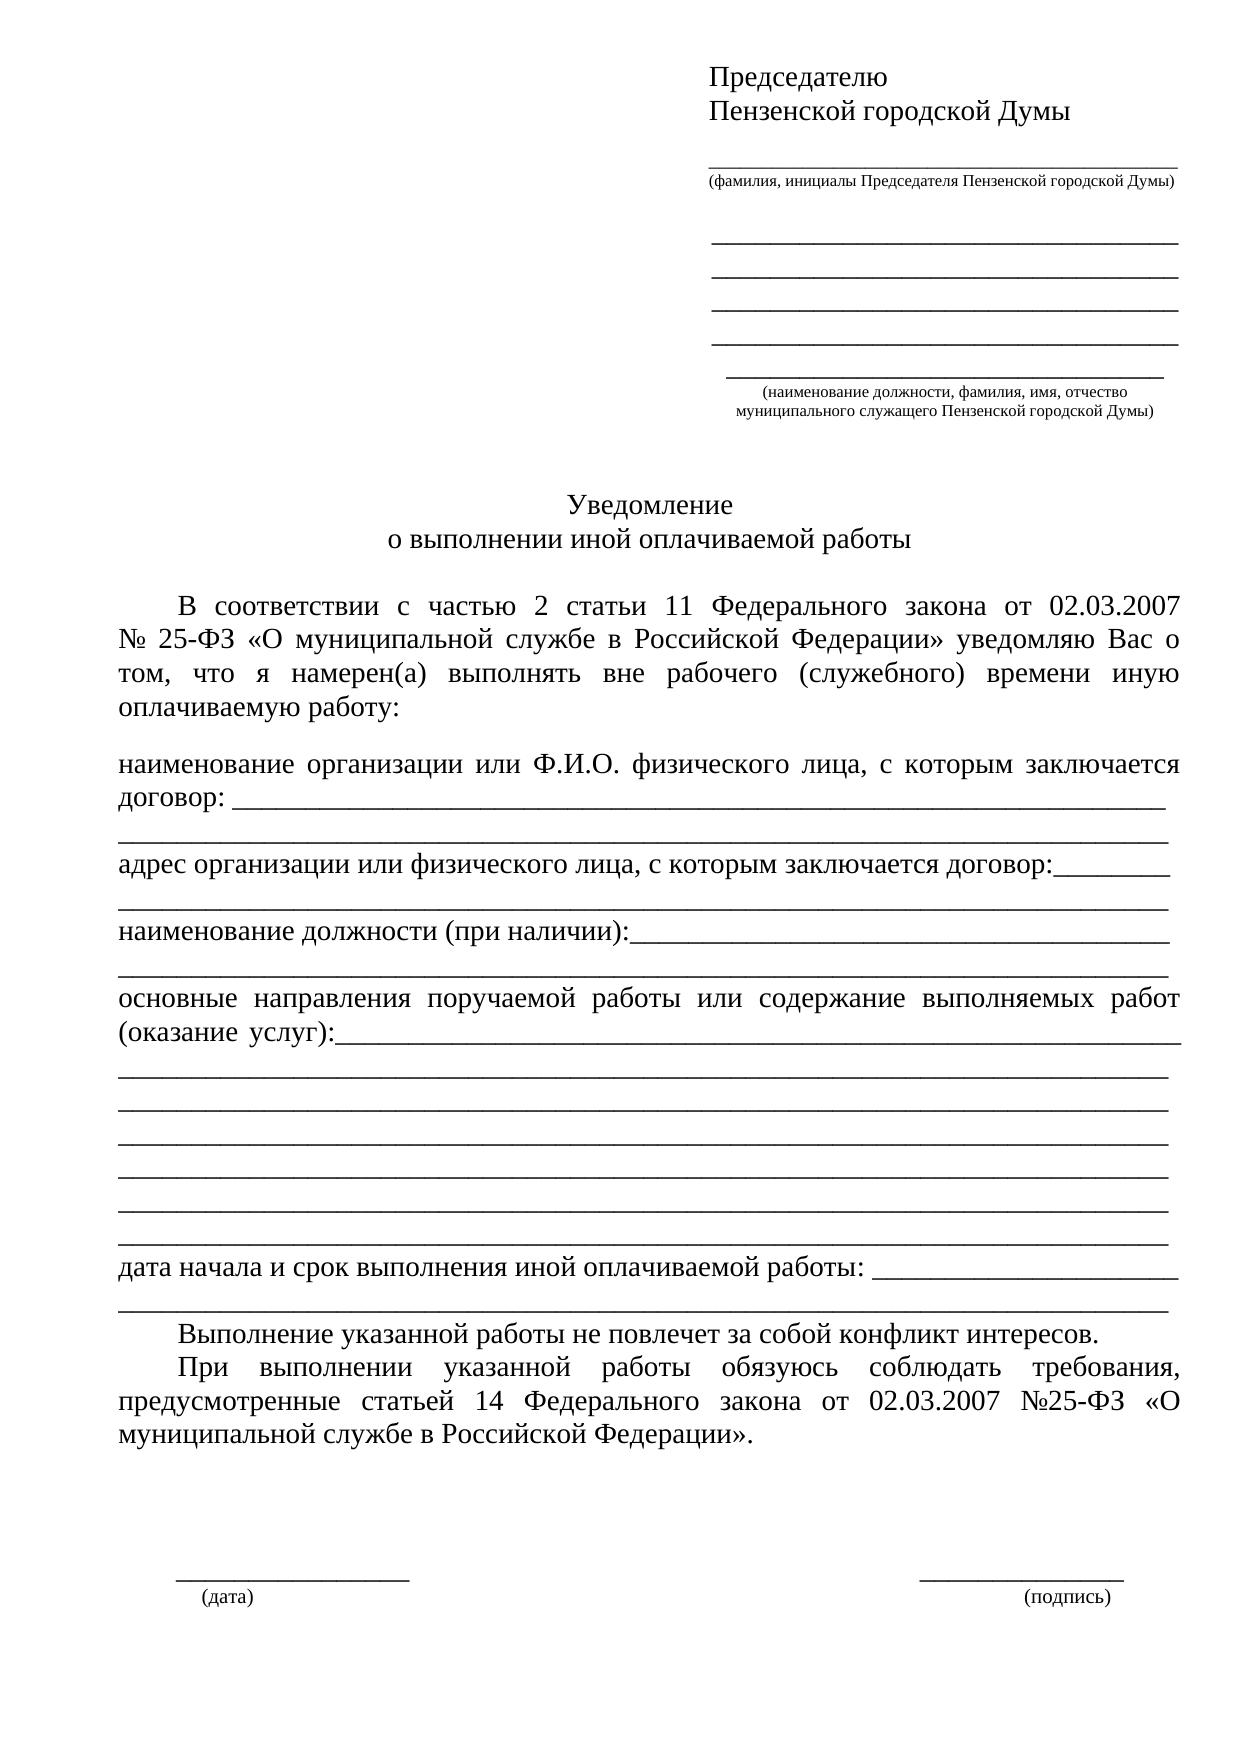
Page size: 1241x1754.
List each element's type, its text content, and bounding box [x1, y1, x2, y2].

text дата начала и срок выполнения иной оплачиваемой работы: _____________________ [118, 1249, 1181, 1282]
text наименование должности (при наличии):_____________________________________ [118, 913, 1181, 947]
text наименование организации или Ф.И.О. физического лица, с которым заключается договор: ________________________________________________________________ [118, 746, 1181, 813]
text (наименование должности, фамилия, имя, отчество муниципального служащего Пензенской городской Думы) [709, 382, 1181, 420]
text _____________________________________________ [709, 147, 1181, 171]
text о выполнении иной оплачиваемой работы [118, 521, 1181, 554]
text ________________________________________________________________________ [118, 1282, 1181, 1316]
text ________________________________________________________________________ [118, 1115, 1181, 1148]
text (дата) (подпись) [118, 1584, 1181, 1608]
text основные направления поручаемой работы или содержание выполняемых работ (оказание услуг):__________________________________________________________ ________________________________________________________________________________________________________________________________________________ [118, 981, 1181, 1115]
text ________________________________________________________________________ [118, 1182, 1181, 1215]
text ________________________________________________________________________ [118, 1148, 1181, 1182]
text Пензенской городской Думы [709, 93, 1181, 126]
text Председателю [709, 59, 1181, 93]
text Уведомление [118, 487, 1181, 521]
text Выполнение указанной работы не повлечет за собой конфликт интересов. [118, 1316, 1181, 1349]
text ________________________________________________________________________ [118, 813, 1181, 846]
text При выполнении указанной работы обязуюсь соблюдать требования, предусмотренные статьей 14 Федерального закона от 02.03.2007 №25-ФЗ «О муниципальной службе в Российской Федерации». [118, 1349, 1181, 1450]
text ________________ ______________ [118, 1551, 1181, 1584]
text адрес организации или физического лица, с которым заключается договор:________ ________________________________________________________________________ [118, 846, 1181, 913]
text В соответствии с частью 2 статьи 11 Федерального закона от 02.03.2007 № 25-ФЗ «О муниципальной службе в Российской Федерации» уведомляю Вас о том, что я намерен(а) выполнять вне рабочего (служебного) времени иную оплачиваемую работу: [118, 588, 1181, 722]
text ________________________________________________________________________ [118, 1215, 1181, 1249]
text ______________________________________________________________________________________________________________________________________________________________ [709, 214, 1181, 382]
text (фамилия, инициалы Председателя Пензенской городской Думы) [709, 171, 1181, 190]
text ________________________________________________________________________ [118, 947, 1181, 981]
